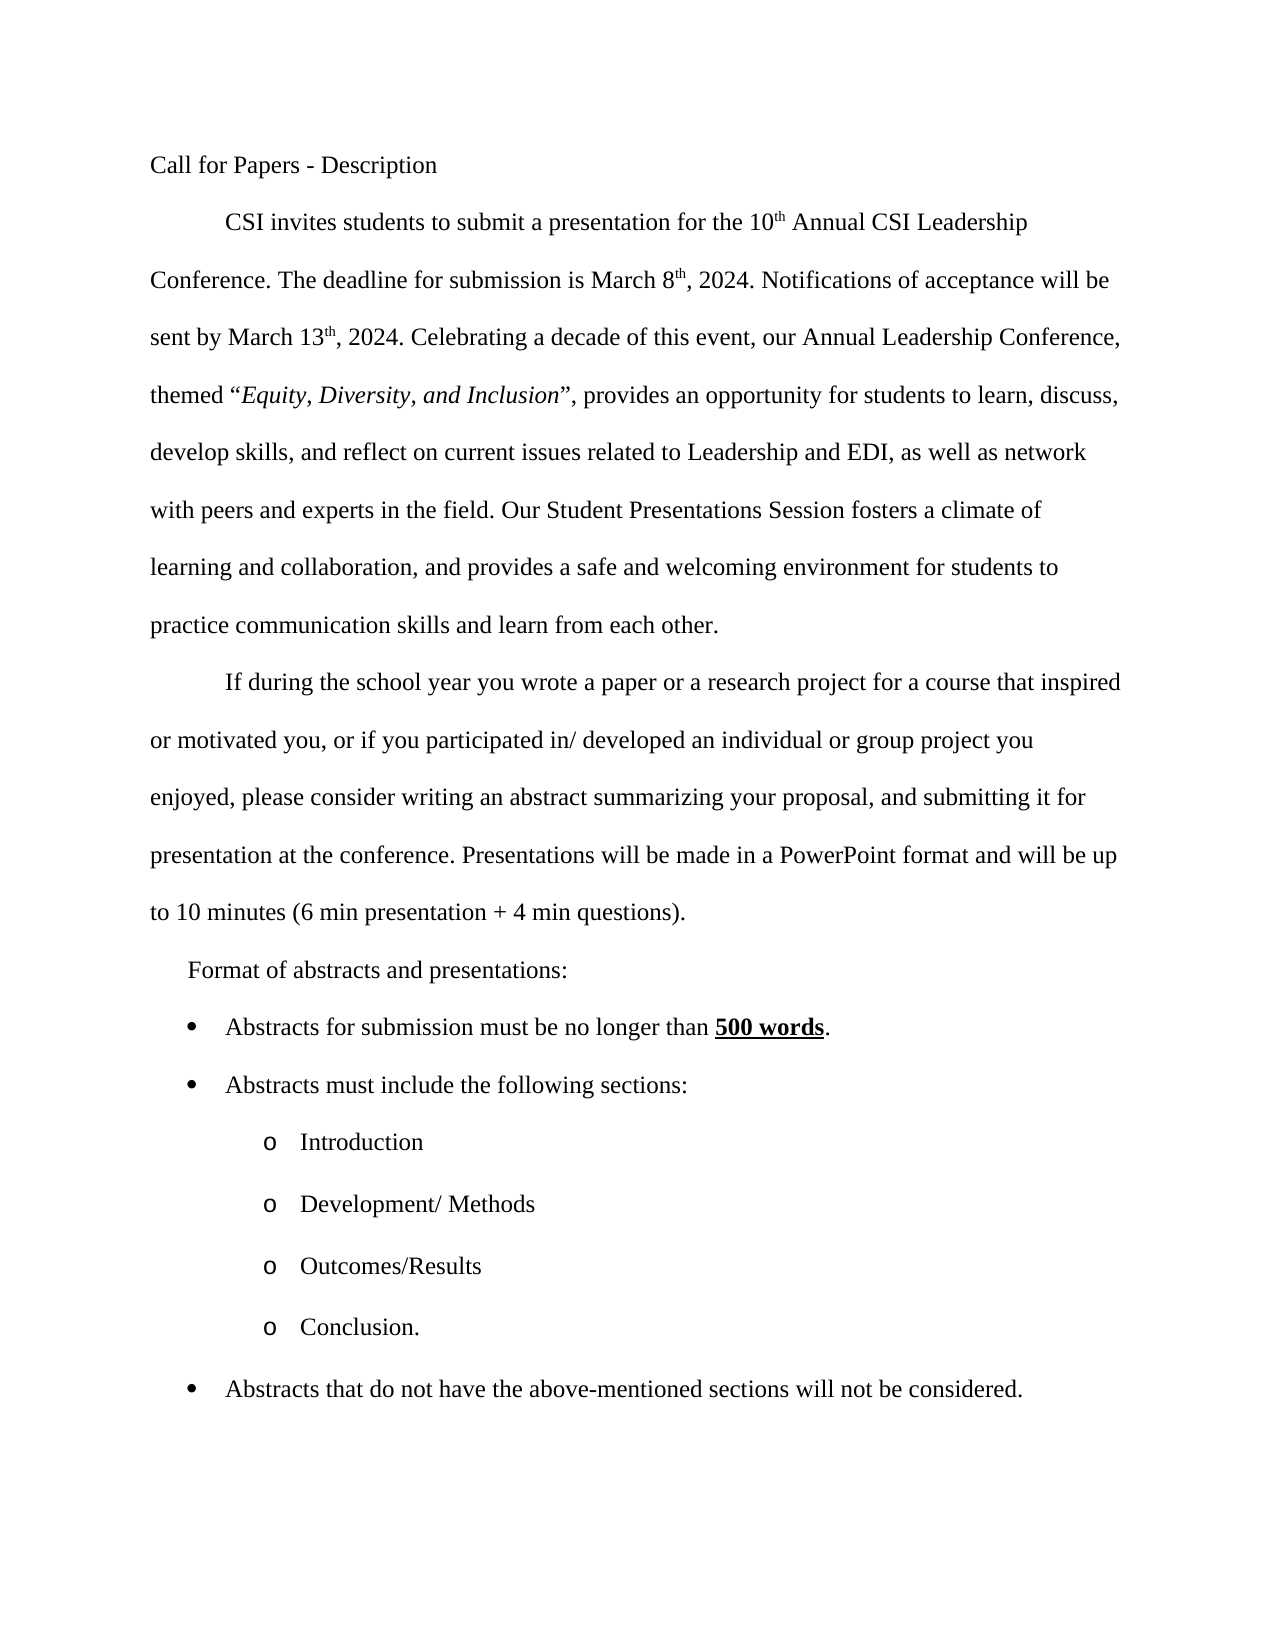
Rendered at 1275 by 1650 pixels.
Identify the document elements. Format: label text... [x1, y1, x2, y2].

list Development/ Methods [262, 1189, 1125, 1220]
list Conclusion. [262, 1312, 1125, 1343]
text Call for Papers - Description [150, 150, 1125, 179]
list Introduction [262, 1127, 1125, 1158]
text If during the school year you wrote a paper or a research project for a course that inspired or motivated you, or if you participated in/ developed an individual or group project you enjoyed, please consider writing an abstract summarizing your proposal, and submitting it for presentation at the conference. Presentations will be made in a PowerPoint format and will be up to 10 minutes (6 min presentation + 4 min questions). [150, 667, 1125, 926]
list Abstracts for submission must be no longer than 500 words. [187, 1012, 1125, 1041]
text Format of abstracts and presentations: [150, 955, 1125, 984]
text CSI invites students to submit a presentation for the 10th Annual CSI Leadership Conference. The deadline for submission is March 8th, 2024. Notifications of acceptance will be sent by March 13th, 2024. Celebrating a decade of this event, our Annual Leadership Conference, themed “Equity, Diversity, and Inclusion”, provides an opportunity for students to learn, discuss, develop skills, and reflect on current issues related to Leadership and EDI, as well as network with peers and experts in the field. Our Student Presentations Session fosters a climate of learning and collaboration, and provides a safe and welcoming environment for students to practice communication skills and learn from each other. [150, 207, 1125, 639]
list Abstracts that do not have the above-mentioned sections will not be considered. [187, 1374, 1125, 1403]
list Outcomes/Results [262, 1251, 1125, 1282]
list Abstracts must include the following sections: [187, 1070, 1125, 1099]
